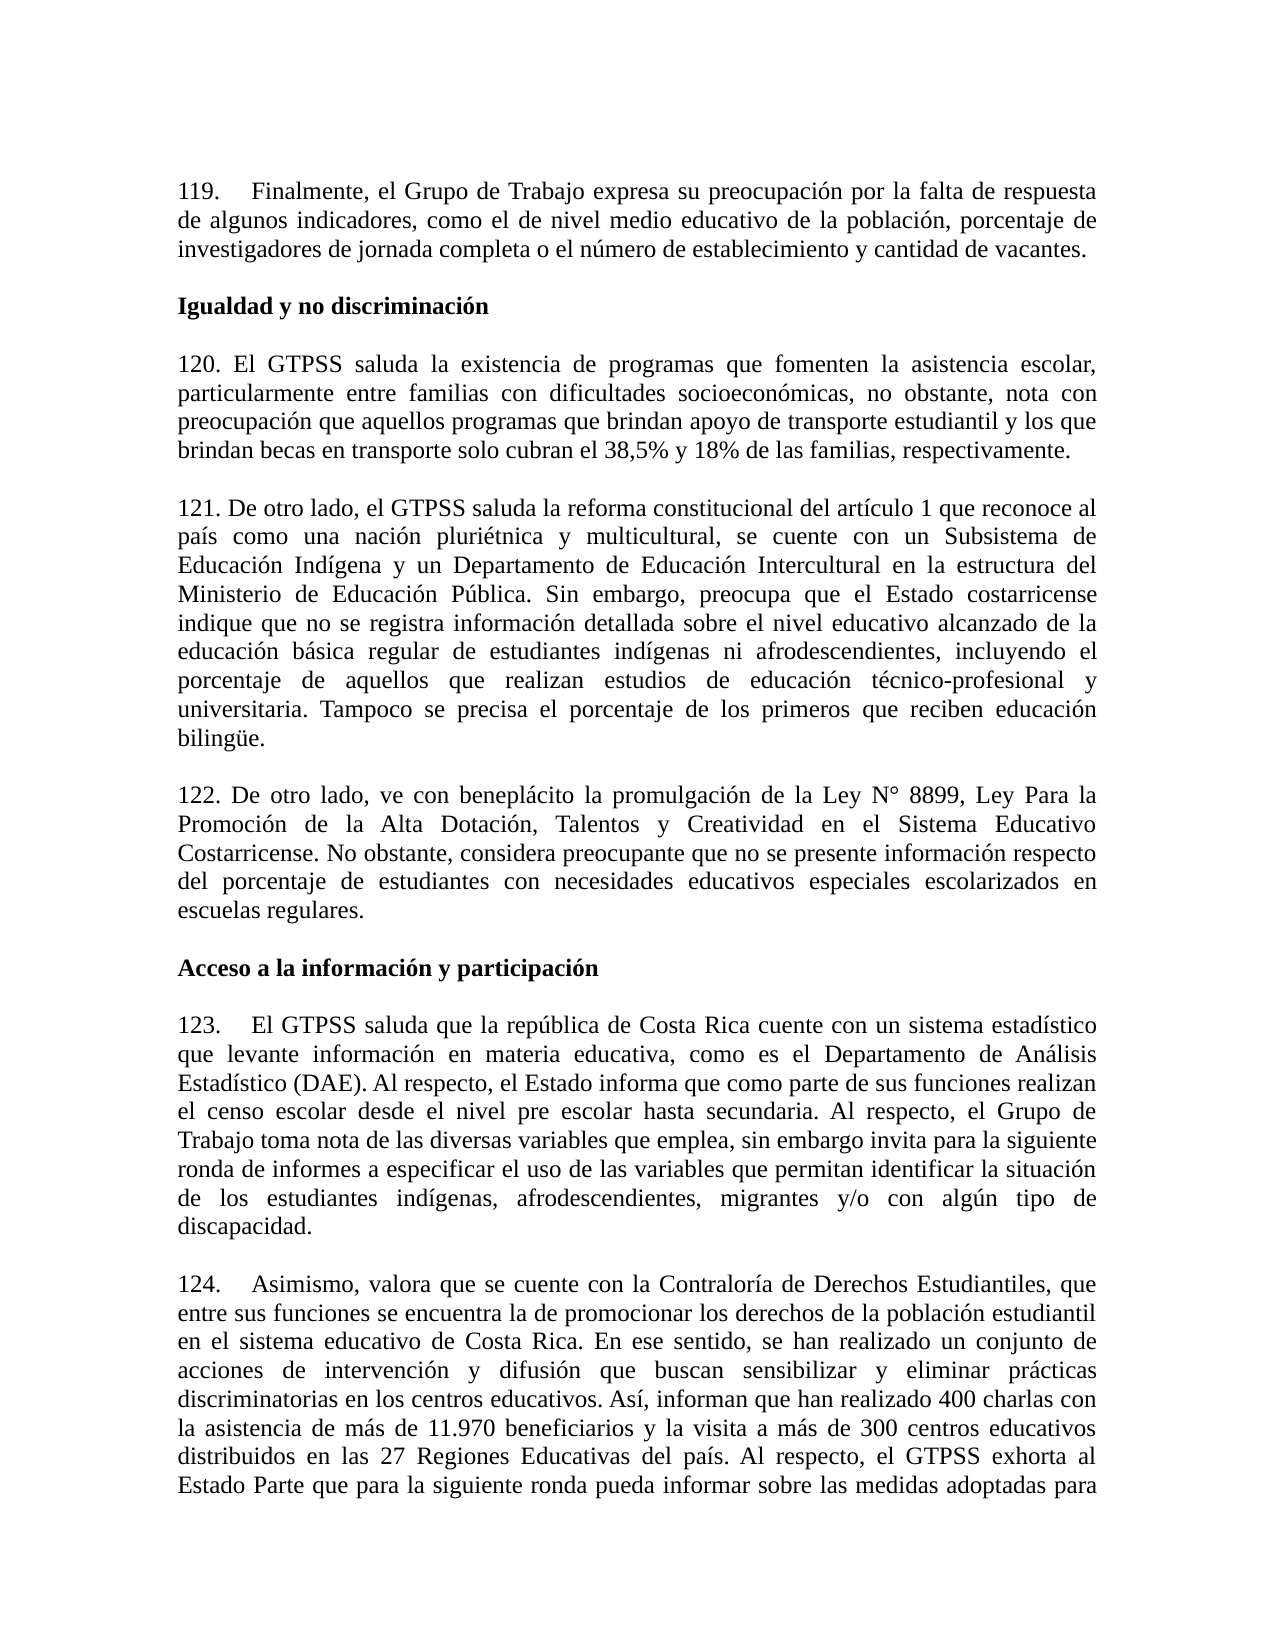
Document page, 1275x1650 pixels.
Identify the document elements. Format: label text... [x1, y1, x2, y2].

text 119. Finalmente, el Grupo de Trabajo expresa su preocupación por la falta de respuesta de algunos indicadores, como el de nivel medio educativo de la población, porcentaje de investigadores de jornada completa o el número de establecimiento y cantidad de vacantes. [177, 176, 1098, 263]
text Acceso a la información y participación [177, 953, 1098, 981]
text 123. El GTPSS saluda que la república de Costa Rica cuente con un sistema estadístico que levante información en materia educativa, como es el Departamento de Análisis Estadístico (DAE). Al respecto, el Estado informa que como parte de sus funciones realizan el censo escolar desde el nivel pre escolar hasta secundaria. Al respecto, el Grupo de Trabajo toma nota de las diversas variables que emplea, sin embargo invita para la siguiente ronda de informes a especificar el uso de las variables que permitan identificar la situación de los estudiantes indígenas, afrodescendientes, migrantes y/o con algún tipo de discapacidad. [177, 1010, 1098, 1240]
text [177, 1269, 1098, 1499]
text 121. De otro lado, el GTPSS saluda la reforma constitucional del artículo 1 que reconoce al país como una nación pluriétnica y multicultural, se cuente con un Subsistema de Educación Indígena y un Departamento de Educación Intercultural en la estructura del Ministerio de Educación Pública. Sin embargo, preocupa que el Estado costarricense indique que no se registra información detallada sobre el nivel educativo alcanzado de la educación básica regular de estudiantes indígenas ni afrodescendientes, incluyendo el porcentaje de aquellos que realizan estudios de educación técnico-profesional y universitaria. Tampoco se precisa el porcentaje de los primeros que reciben educación bilingüe. [177, 493, 1098, 751]
text Igualdad y no discriminación [177, 291, 1098, 320]
text 122. De otro lado, ve con beneplácito la promulgación de la Ley N° 8899, Ley Para la Promoción de la Alta Dotación, Talentos y Creatividad en el Sistema Educativo Costarricense. No obstante, considera preocupante que no se presente información respecto del porcentaje de estudiantes con necesidades educativos especiales escolarizados en escuelas regulares. [177, 780, 1098, 924]
text 120. El GTPSS saluda la existencia de programas que fomenten la asistencia escolar, particularmente entre familias con dificultades socioeconómicas, no obstante, nota con preocupación que aquellos programas que brindan apoyo de transporte estudiantil y los que brindan becas en transporte solo cubran el 38,5% y 18% de las familias, respectivamente. [177, 349, 1098, 464]
